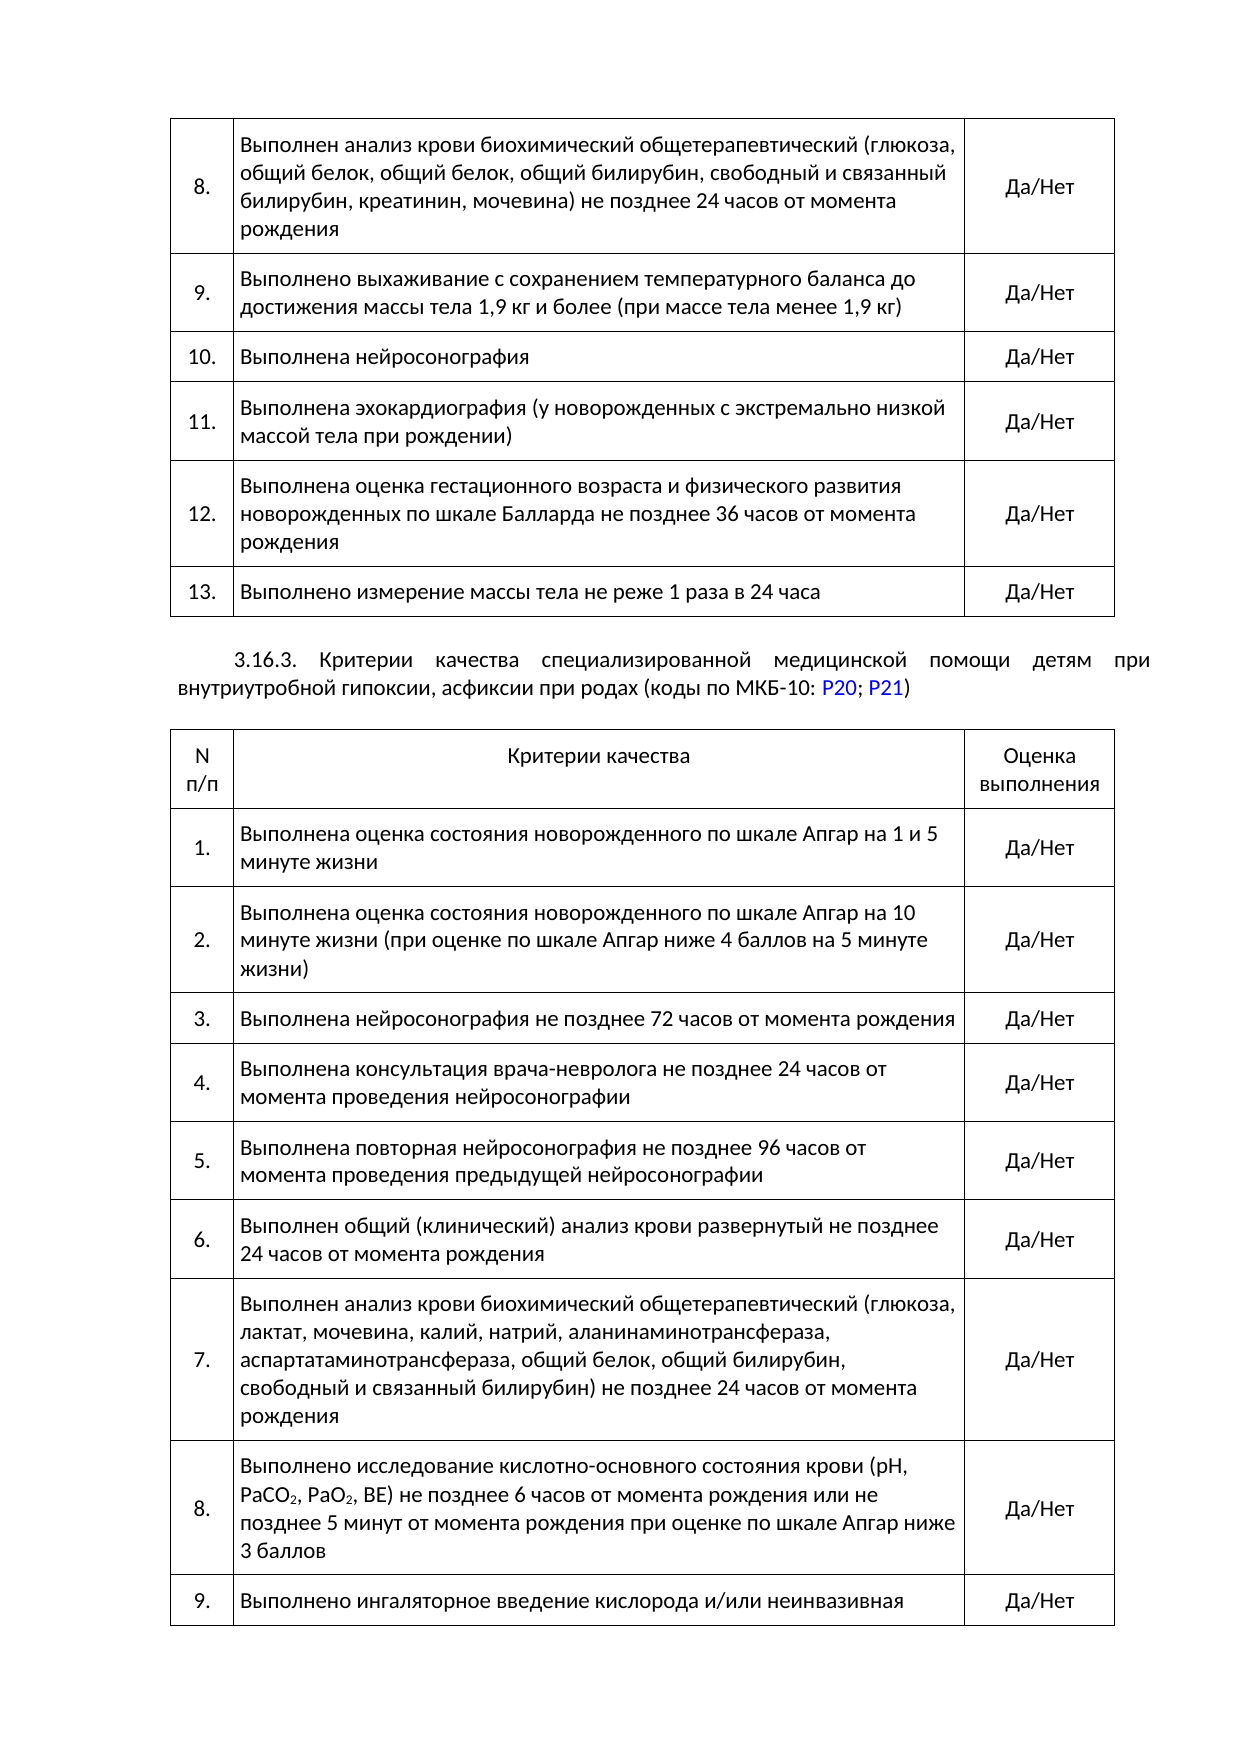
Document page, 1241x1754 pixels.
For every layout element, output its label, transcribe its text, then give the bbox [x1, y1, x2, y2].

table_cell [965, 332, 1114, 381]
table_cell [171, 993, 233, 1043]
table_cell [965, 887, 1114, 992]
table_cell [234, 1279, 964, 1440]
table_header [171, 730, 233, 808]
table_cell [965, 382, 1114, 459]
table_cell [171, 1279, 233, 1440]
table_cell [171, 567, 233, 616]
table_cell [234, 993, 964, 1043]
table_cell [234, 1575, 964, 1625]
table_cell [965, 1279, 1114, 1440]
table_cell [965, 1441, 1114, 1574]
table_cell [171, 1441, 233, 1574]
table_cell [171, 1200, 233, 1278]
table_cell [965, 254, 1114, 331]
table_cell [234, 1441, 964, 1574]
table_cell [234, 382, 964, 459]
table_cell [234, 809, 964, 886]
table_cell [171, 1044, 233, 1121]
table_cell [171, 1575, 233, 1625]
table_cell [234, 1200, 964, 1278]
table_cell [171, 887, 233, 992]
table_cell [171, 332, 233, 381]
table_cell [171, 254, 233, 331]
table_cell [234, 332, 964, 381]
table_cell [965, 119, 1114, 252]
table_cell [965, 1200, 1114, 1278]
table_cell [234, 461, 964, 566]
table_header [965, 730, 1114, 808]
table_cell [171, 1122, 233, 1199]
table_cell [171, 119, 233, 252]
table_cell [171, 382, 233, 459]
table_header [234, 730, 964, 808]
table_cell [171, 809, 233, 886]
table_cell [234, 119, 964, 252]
text 3.16.3. Критерии качества специализированной медицинской помощи детям при внутриутробной гипоксии, асфиксии при родах (коды по МКБ-10: P20; P21) [177, 645, 1152, 701]
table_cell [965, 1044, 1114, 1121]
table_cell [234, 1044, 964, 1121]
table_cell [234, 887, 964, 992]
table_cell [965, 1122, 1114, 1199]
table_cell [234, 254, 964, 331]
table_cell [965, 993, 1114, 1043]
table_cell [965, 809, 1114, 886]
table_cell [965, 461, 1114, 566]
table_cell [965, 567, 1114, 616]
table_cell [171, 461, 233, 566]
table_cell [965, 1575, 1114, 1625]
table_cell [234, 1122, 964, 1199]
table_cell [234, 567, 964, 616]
